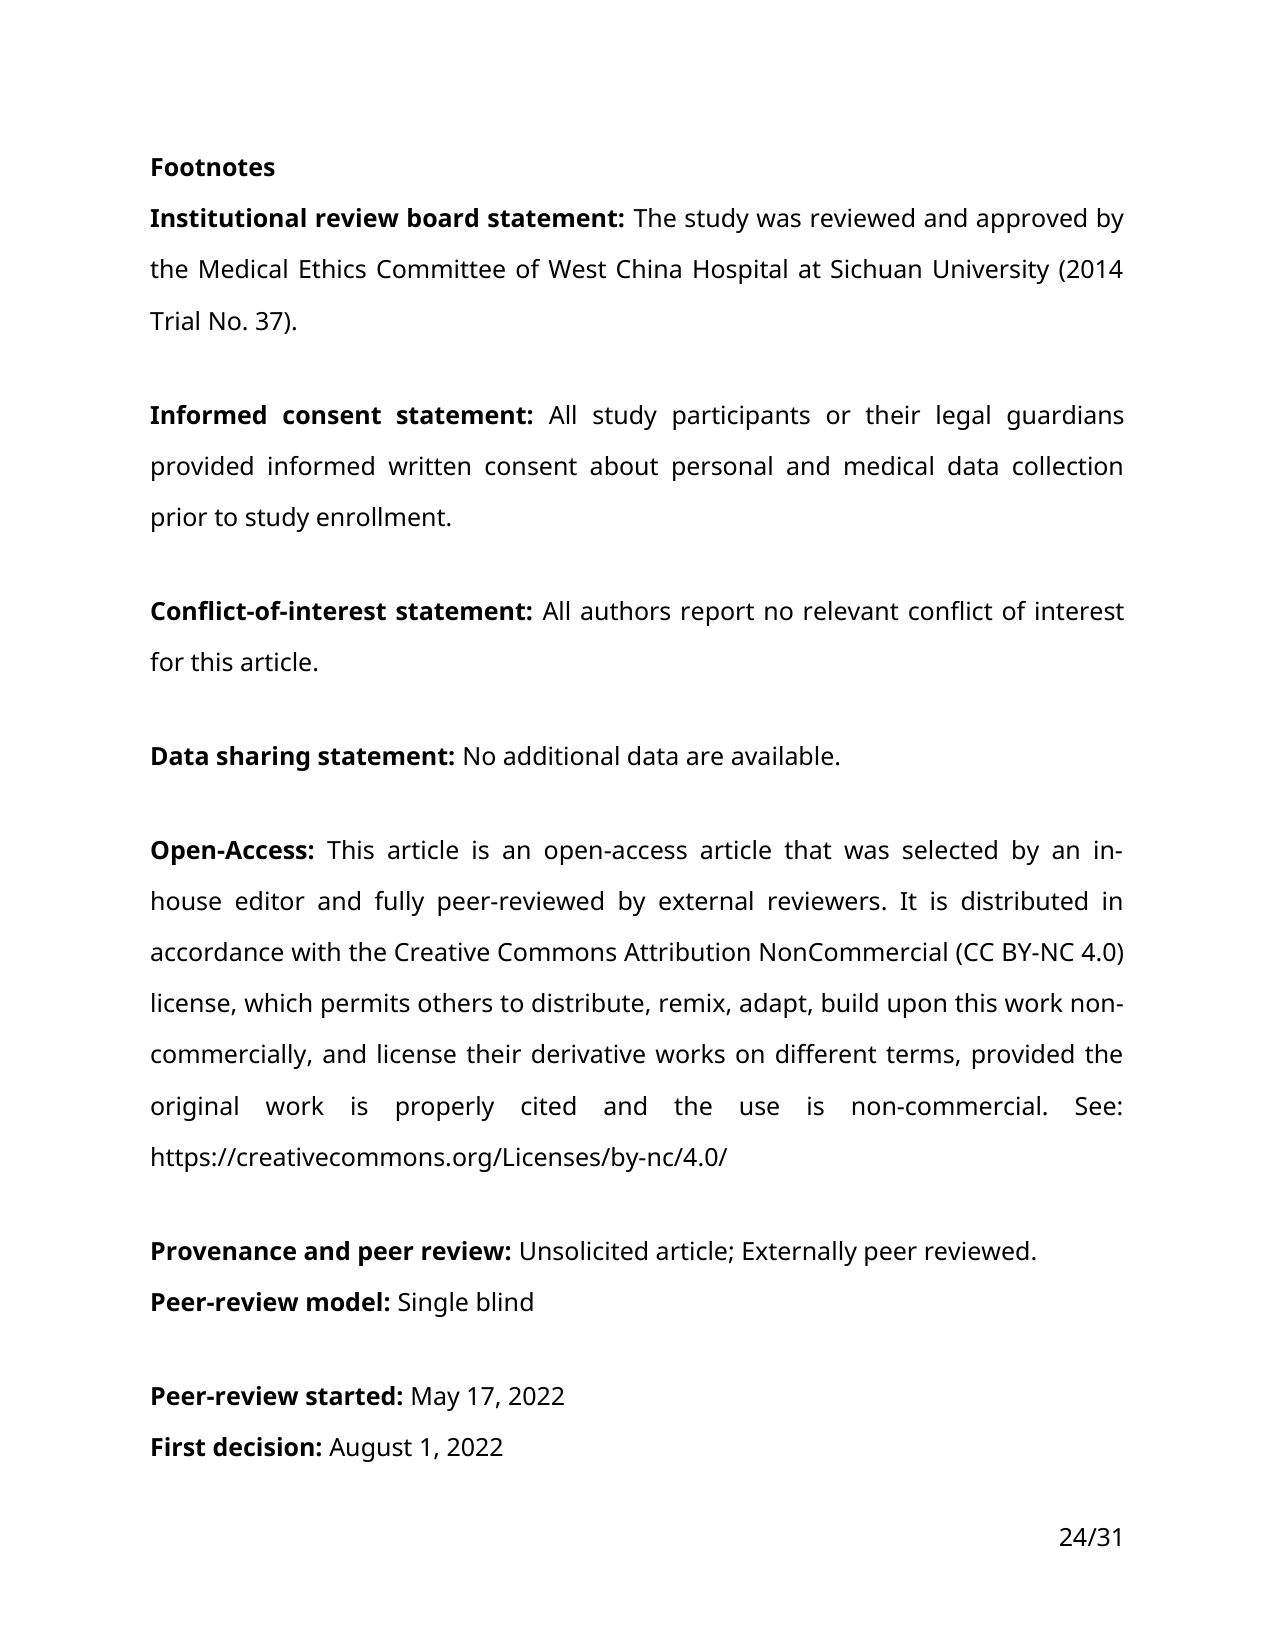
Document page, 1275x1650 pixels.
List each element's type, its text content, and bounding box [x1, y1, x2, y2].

text Institutional review board statement: The study was reviewed and approved by the Medical Ethics Committee of West China Hospital at Sichuan University (2014 Trial No. 37). [150, 201, 1125, 337]
text Peer-review model: Single blind [150, 1284, 1125, 1318]
text First decision: August 1, 2022 [150, 1429, 1125, 1464]
text Peer-review started: May 17, 2022 [150, 1378, 1125, 1413]
text Open-Access: This article is an open-access article that was selected by an in-house editor and fully peer-reviewed by external reviewers. It is distributed in accordance with the Creative Commons Attribution NonCommercial (CC BY-NC 4.0) license, which permits others to distribute, remix, adapt, build upon this work non-commercially, and license their derivative works on different terms, provided the original work is properly cited and the use is non-commercial. See: https://creativecommons.org/Licenses/by-nc/4.0/ [150, 833, 1125, 1173]
text Footnotes [150, 150, 1125, 184]
text Data sharing statement: No additional data are available. [481, 739, 1125, 773]
text Provenance and peer review: Unsolicited article; Externally peer reviewed. [150, 1233, 1125, 1267]
text Conflict-of-interest statement: All authors report no relevant conflict of interest for this article. [150, 593, 1125, 679]
text Informed consent statement: All study participants or their legal guardians provided informed written consent about personal and medical data collection prior to study enrollment. [150, 397, 1125, 533]
text Data sharing statement: No additional data are available. [150, 739, 462, 773]
